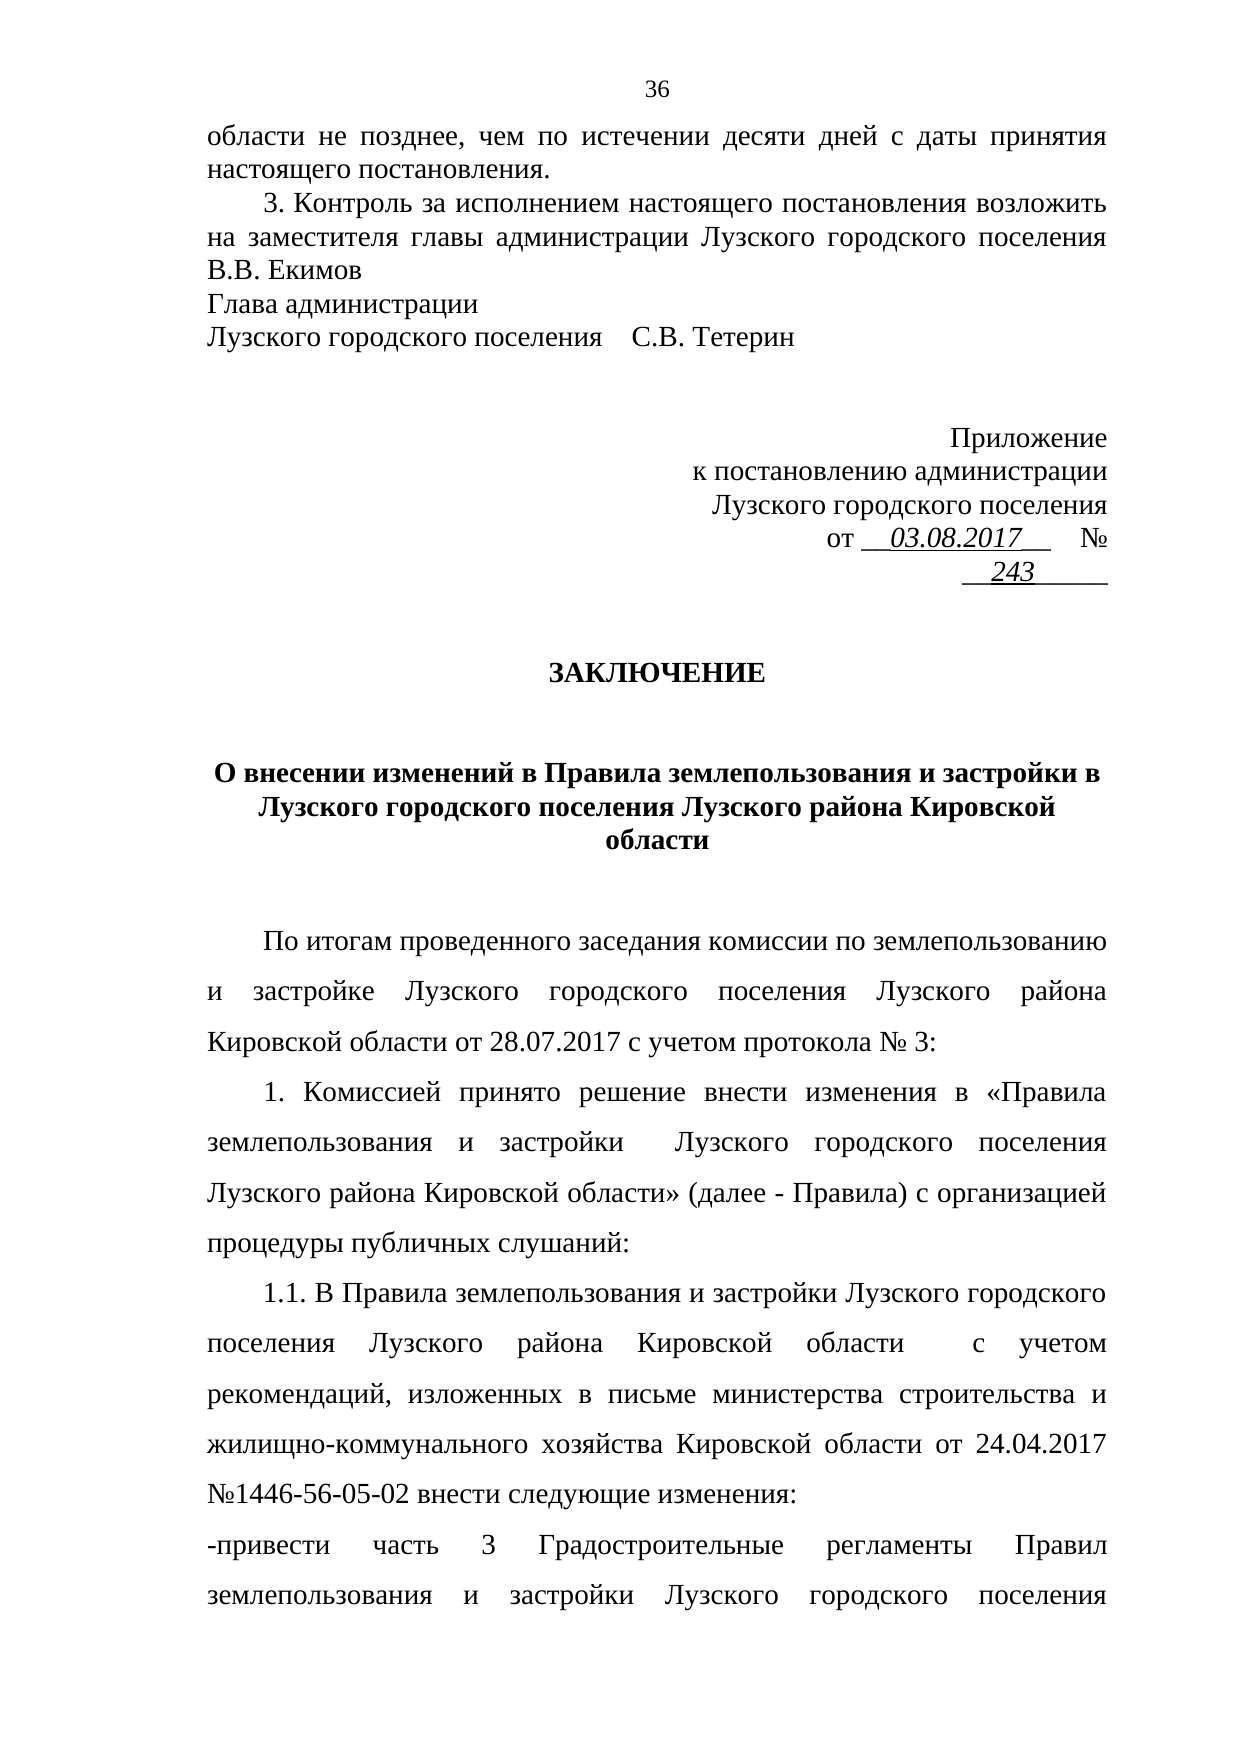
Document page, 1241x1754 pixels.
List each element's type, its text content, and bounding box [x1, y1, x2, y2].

text 1.1. В Правила землепользования и застройки Лузского городского поселения Лузского района Кировской области с учетом рекомендаций, изложенных в письме министерства строительства и жилищно-коммунального хозяйства Кировской области от 24.04.2017 №1446-56-05-02 внести следующие изменения: [207, 1275, 1107, 1510]
text 1. Комиссией принято решение внести изменения в «Правила землепользования и застройки Лузского городского поселения Лузского района Кировской области» (далее - Правила) с организацией процедуры публичных слушаний: [207, 1074, 1107, 1258]
text Глава администрации [207, 286, 1107, 319]
text Приложение [207, 420, 1107, 453]
text Лузского городского поселения С.В. Тетерин [207, 319, 1107, 353]
text По итогам проведенного заседания комиссии по землепользованию и застройке Лузского городского поселения Лузского района Кировской области от 28.07.2017 с учетом протокола № 3: [207, 923, 1107, 1057]
text ЗАКЛЮЧЕНИЕ [207, 655, 1107, 688]
text О внесении изменений в Правила землепользования и застройки в Лузского городского поселения Лузского района Кировской области [207, 755, 1107, 856]
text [207, 1527, 1107, 1611]
text 3. Контроль за исполнением настоящего постановления возложить на заместителя главы администрации Лузского городского поселения В.В. Екимов [207, 185, 1107, 286]
text от __03.08.2017__ № __243_____ [207, 521, 1107, 588]
text Лузского городского поселения [207, 487, 1107, 521]
text к постановлению администрации [207, 453, 1107, 487]
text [207, 118, 1107, 185]
